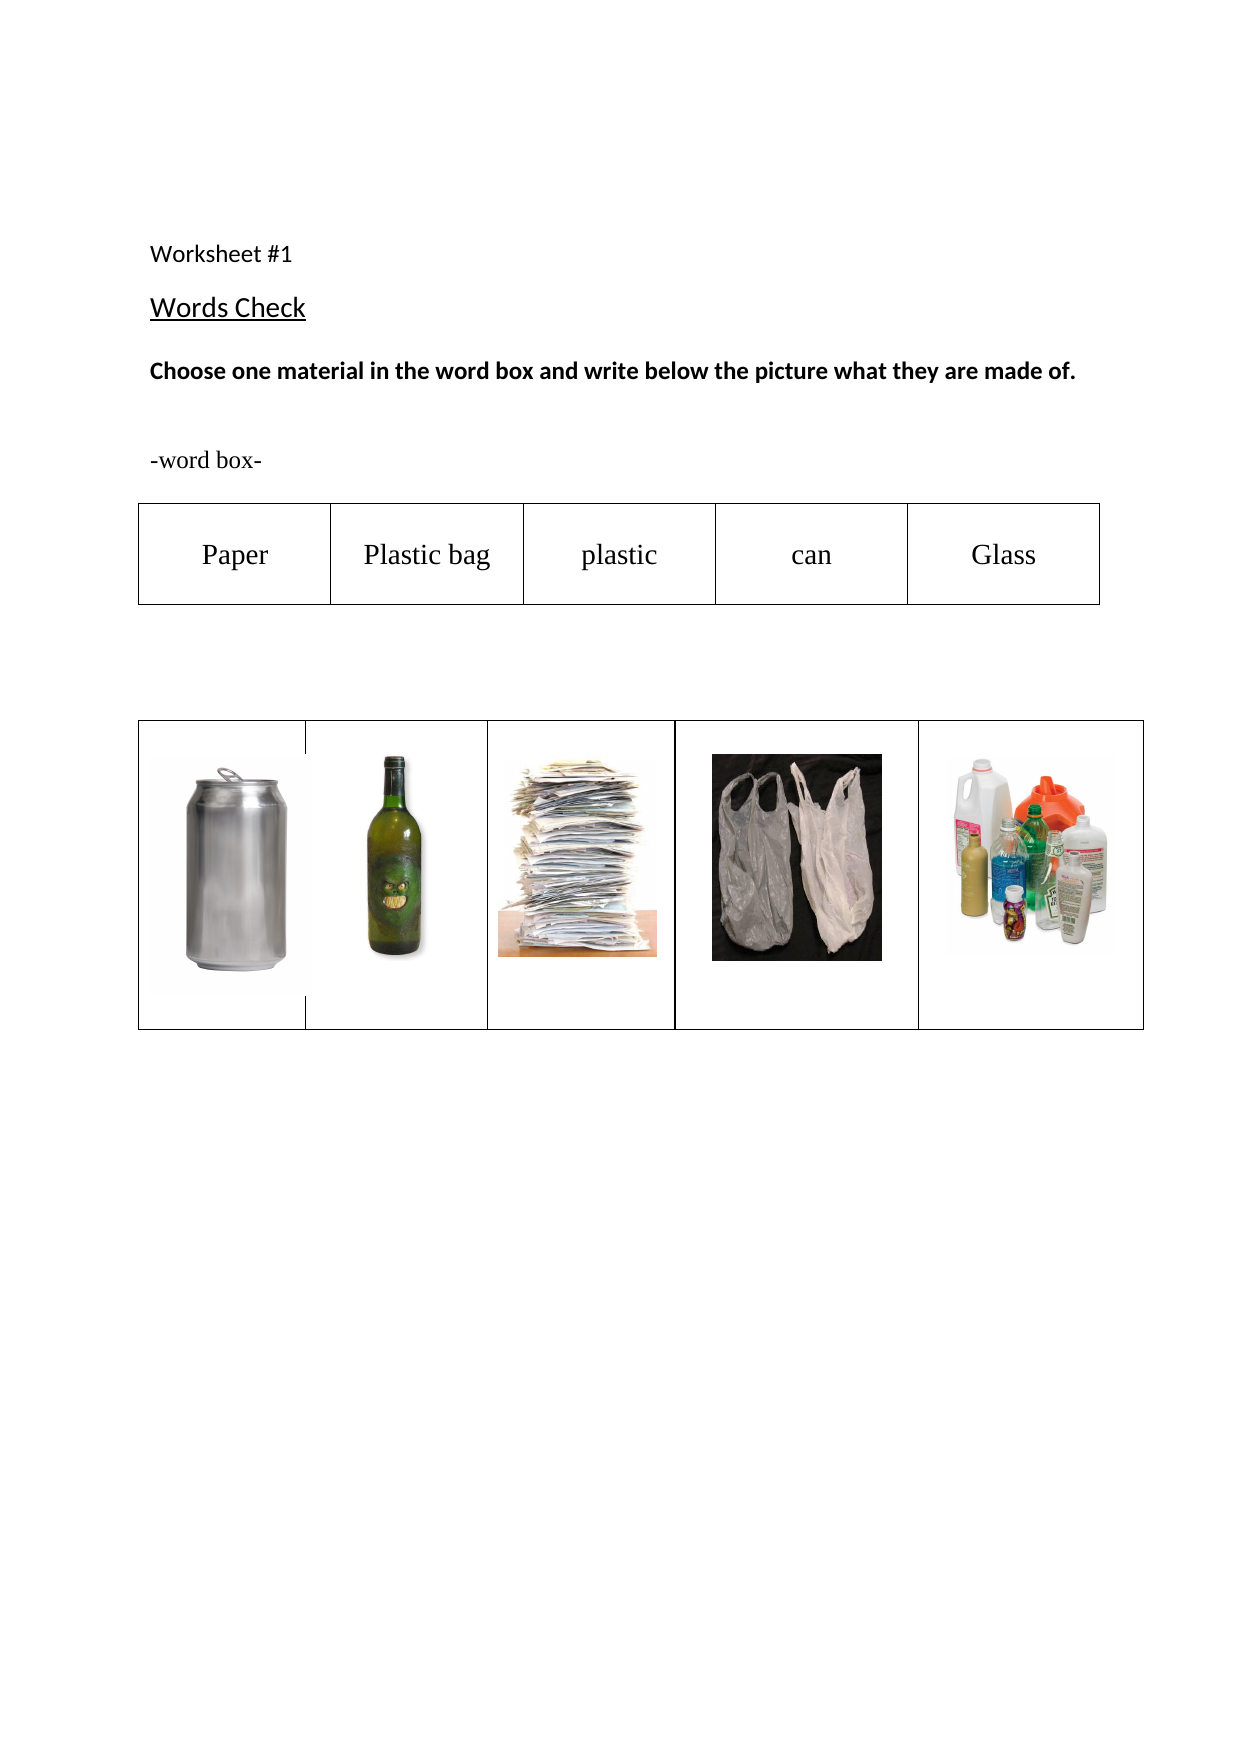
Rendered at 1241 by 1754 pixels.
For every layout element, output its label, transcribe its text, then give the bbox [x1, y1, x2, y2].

table_header [488, 721, 674, 1029]
table_header Glass [908, 504, 1099, 604]
picture [498, 754, 657, 957]
table_header [306, 721, 487, 1029]
text Choose one material in the word box and write below the picture what they are made of. [150, 355, 1090, 386]
picture [712, 754, 882, 961]
table_header [676, 721, 918, 1029]
table_header Plastic bag [331, 504, 523, 604]
text -word box- [150, 445, 1090, 474]
picture [316, 754, 472, 961]
table_header can [716, 504, 907, 604]
text Worksheet #1 [150, 238, 1090, 269]
table_header [919, 721, 1143, 1029]
picture [946, 754, 1116, 955]
table_header Paper [139, 504, 330, 604]
text Words Check [150, 289, 1090, 325]
picture [150, 754, 311, 996]
table_header plastic [524, 504, 715, 604]
table_header [139, 721, 305, 1029]
